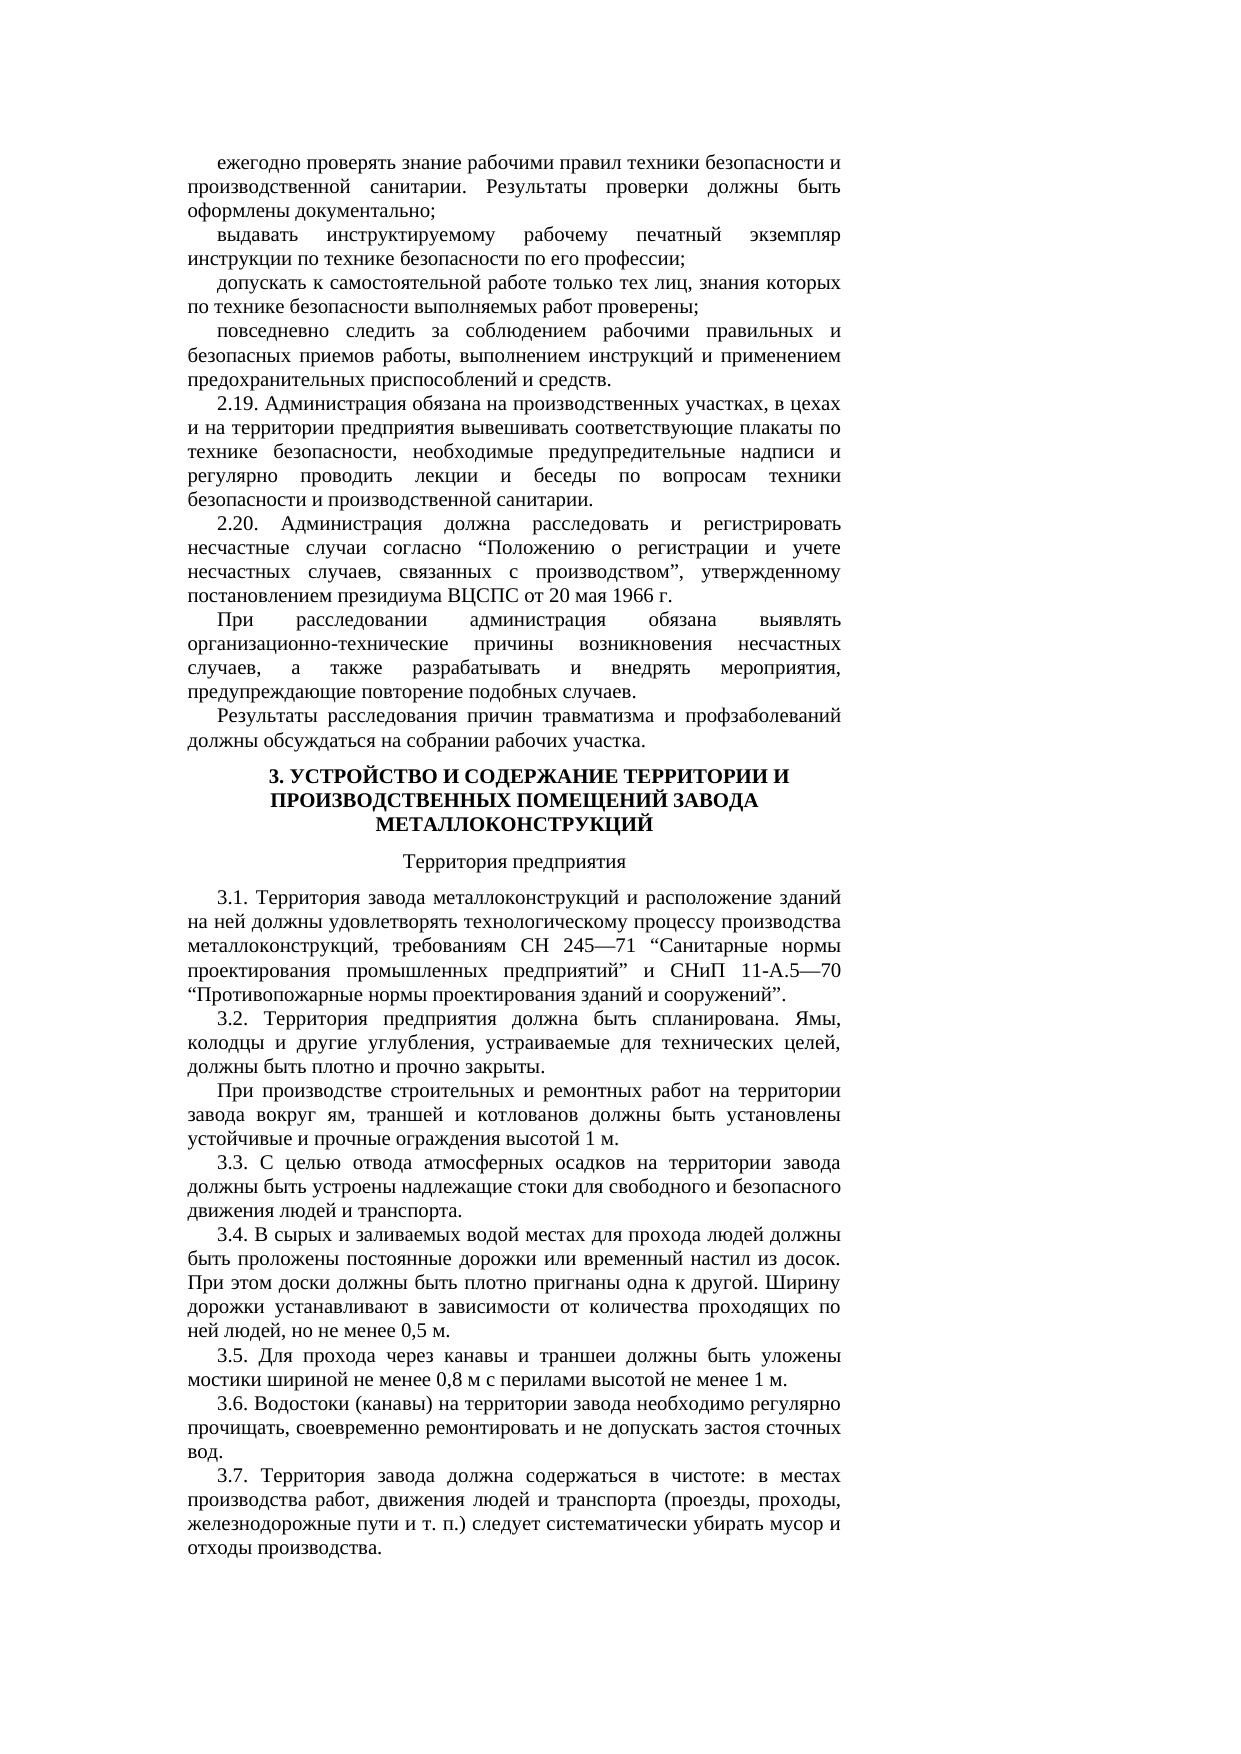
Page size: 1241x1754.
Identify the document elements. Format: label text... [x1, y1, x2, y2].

text допускать к самостоятельной работе только тех лиц, знания которых по технике безопасности выполняемых работ проверены; [187, 270, 842, 318]
text 3.2. Территория предприятия должна быть спланирована. Ямы, колодцы и другие углубления, устраиваемые для технических целей, должны быть плотно и прочно закрыты. [187, 1006, 842, 1078]
text 3.4. В сырых и заливаемых водой местах для прохода людей должны быть проложены постоянные дорожки или временный настил из досок. При этом доски должны быть плотно пригнаны одна к другой. Ширину дорожки устанавливают в зависимости от количества проходящих по ней людей, но не менее 0,5 м. [187, 1222, 842, 1342]
text 3.1. Территория завода металлоконструкций и расположение зданий на ней должны удовлетворять технологическому процессу производства металлоконструкций, требованиям СН 245—71 “Санитарные нормы проектирования промышленных предприятий” и СНиП 11-А.5—70 “Противопожарные нормы проектирования зданий и сооружений”. [187, 885, 842, 1006]
text 3.6. Водостоки (канавы) на территории завода необходимо регулярно прочищать, своевременно ремонтировать и не допускать застоя сточных вод. [187, 1391, 842, 1463]
text 3. УСТРОЙСТВО И СОДЕРЖАНИЕ ТЕРРИТОРИИ И ПРОИЗВОДСТВЕННЫХ ПОМЕЩЕНИЙ ЗАВОДА МЕТАЛЛОКОНСТРУКЦИЙ [187, 764, 842, 836]
text Территория предприятия [187, 849, 842, 873]
text ежегодно проверять знание рабочими правил техники безопасности и производственной санитарии. Результаты проверки должны быть оформлены документально; [187, 150, 842, 222]
text выдавать инструктируемому рабочему печатный экземпляр инструкции по технике безопасности по его профессии; [187, 222, 842, 270]
text Результаты расследования причин травматизма и профзаболеваний должны обсуждаться на собрании рабочих участка. [187, 703, 842, 752]
text 2.19. Администрация обязана на производственных участках, в цехах и на территории предприятия вывешивать соответствующие плакаты по технике безопасности, необходимые предупредительные надписи и регулярно проводить лекции и беседы по вопросам техники безопасности и производственной санитарии. [187, 391, 842, 511]
text 2.20. Администрация должна расследовать и регистрировать несчастные случаи согласно “Положению о регистрации и учете несчастных случаев, связанных с производством”, утвержденному постановлением президиума ВЦСПС от 20 мая 1966 г. [187, 511, 842, 607]
text 3.5. Для прохода через канавы и траншеи должны быть уложены мостики шириной не менее 0,8 м с перилами высотой не менее 1 м. [187, 1342, 842, 1391]
text повседневно следить за соблюдением рабочими правильных и безопасных приемов работы, выполнением инструкций и применением предохранительных приспособлений и средств. [187, 318, 842, 391]
text 3.3. С целью отвода атмосферных осадков на территории завода должны быть устроены надлежащие стоки для свободного и безопасного движения людей и транспорта. [187, 1150, 842, 1222]
text 3.7. Территория завода должна содержаться в чистоте: в местах производства работ, движения людей и транспорта (проезды, проходы, железнодорожные пути и т. п.) следует систематически убирать мусор и отходы производства. [187, 1463, 842, 1559]
text При расследовании администрация обязана выявлять организационно-технические причины возникновения несчастных случаев, а также разрабатывать и внедрять мероприятия, предупреждающие повторение подобных случаев. [187, 607, 842, 703]
text При производстве строительных и ремонтных работ на территории завода вокруг ям, траншей и котлованов должны быть установлены устойчивые и прочные ограждения высотой 1 м. [187, 1078, 842, 1150]
